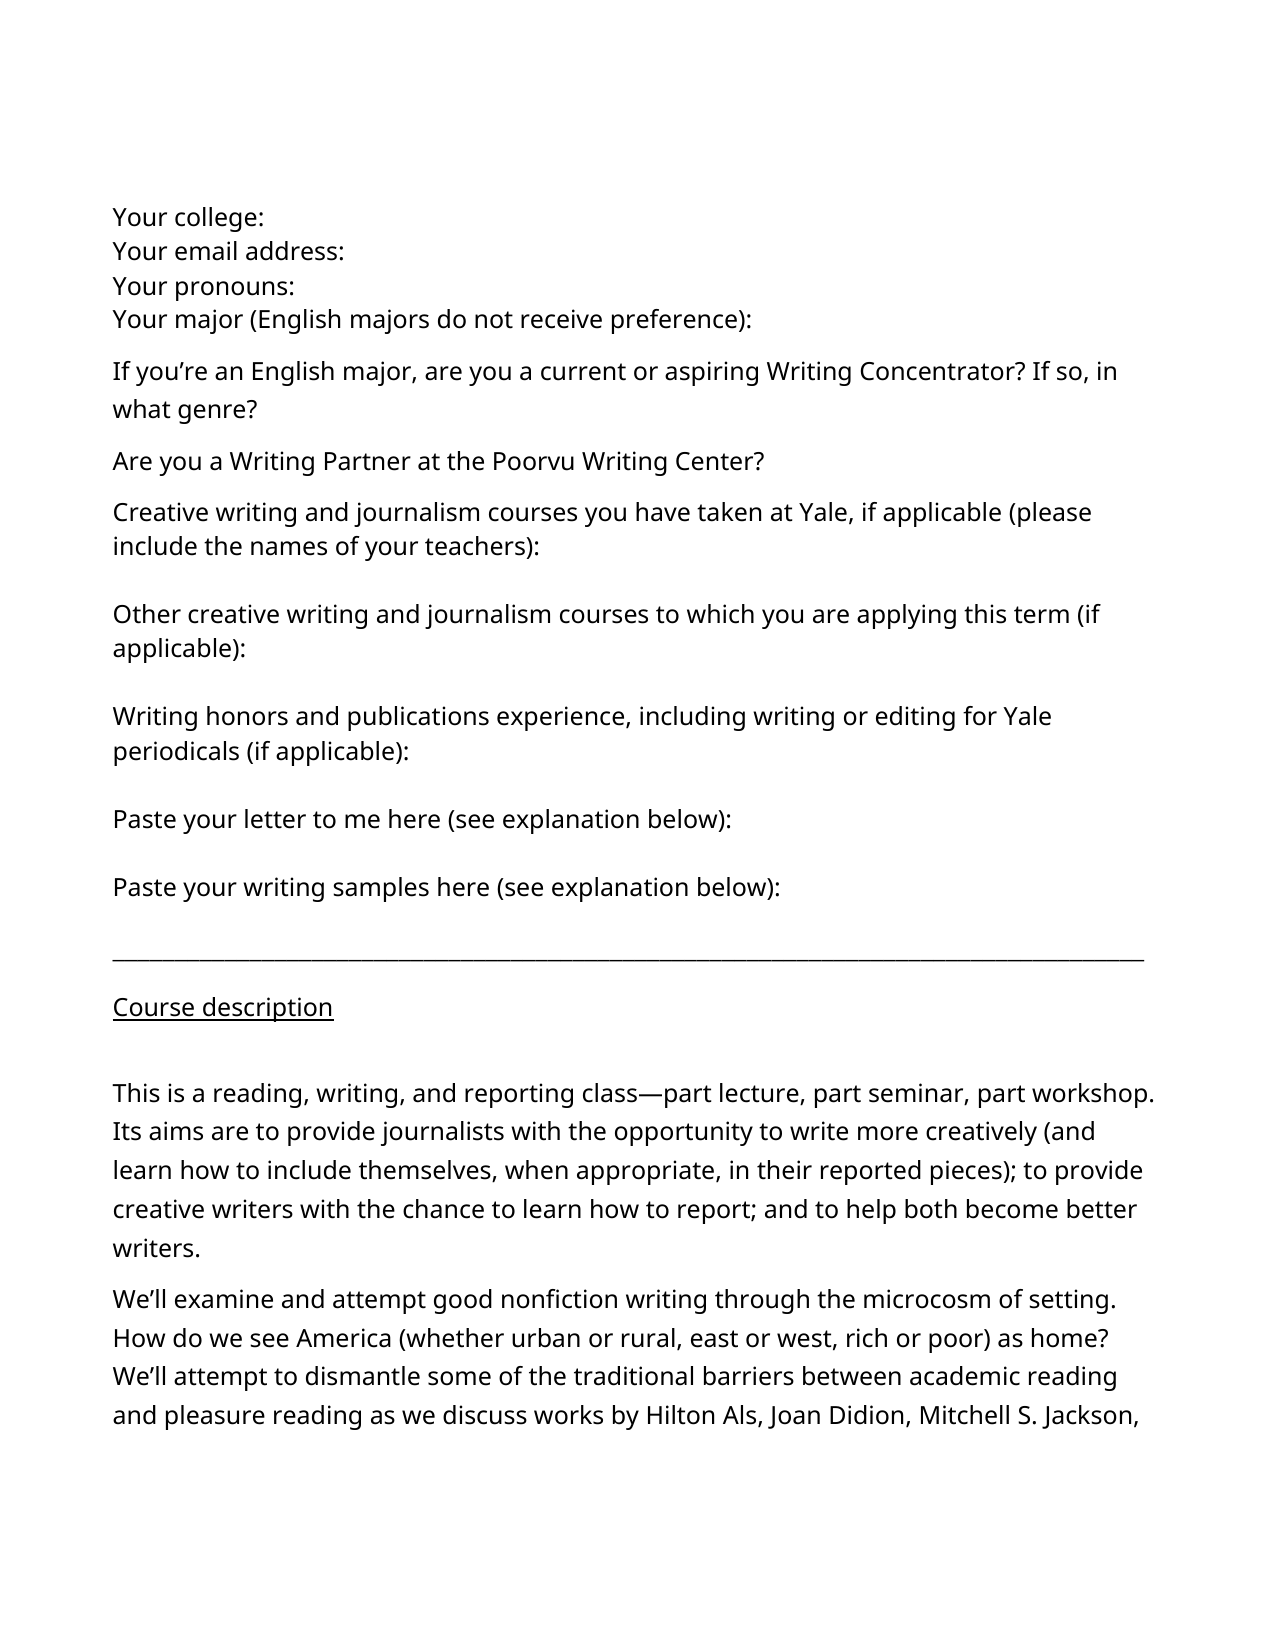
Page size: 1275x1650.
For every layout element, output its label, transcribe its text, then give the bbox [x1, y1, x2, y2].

text This is a reading, writing, and reporting class—part lecture, part seminar, part workshop. Its aims are to provide journalists with the opportunity to write more creatively (and learn how to include themselves, when appropriate, in their reported pieces); to provide creative writers with the chance to learn how to report; and to help both become better writers. [112, 1075, 1162, 1264]
text Paste your writing samples here (see explanation below): [112, 869, 1162, 903]
text ___________________________________________________________________________________ [112, 934, 1162, 964]
text Other creative writing and journalism courses to which you are applying this term (if applicable): [112, 597, 1162, 665]
text Creative writing and journalism courses you have taken at Yale, if applicable (please include the names of your teachers): [112, 495, 1162, 563]
text If you’re an English major, are you a current or aspiring Writing Concentrator? If so, in what genre? [112, 353, 1162, 426]
text Your college: [112, 200, 1162, 234]
text Your email address: [112, 234, 1162, 268]
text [112, 1281, 1162, 1432]
text Your major (English majors do not receive preference): [112, 302, 1162, 336]
text Course description [112, 990, 1162, 1024]
text Are you a Writing Partner at the Poorvu Writing Center? [112, 443, 1162, 477]
text Your pronouns: [112, 268, 1162, 302]
text Writing honors and publications experience, including writing or editing for Yale periodicals (if applicable): [112, 699, 1162, 767]
text Paste your letter to me here (see explanation below): [112, 801, 1162, 835]
